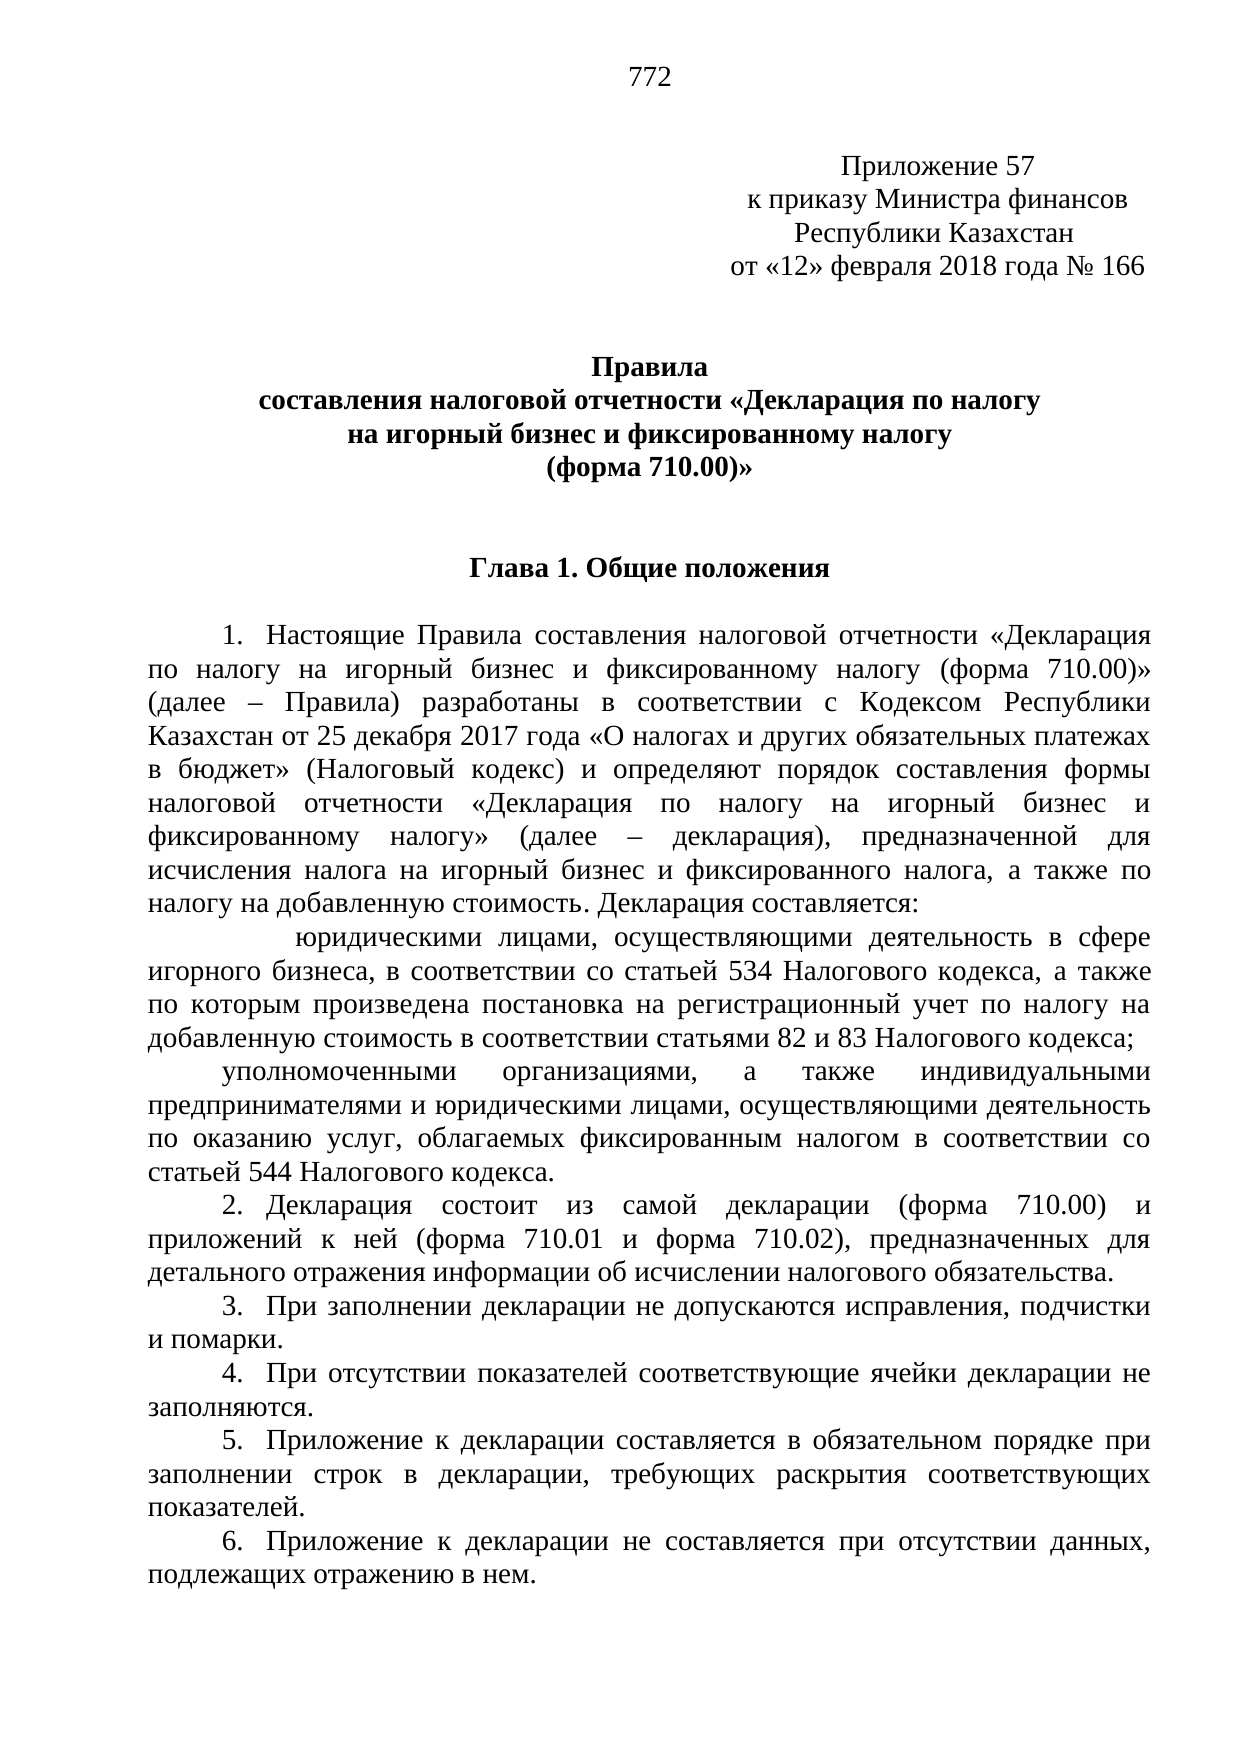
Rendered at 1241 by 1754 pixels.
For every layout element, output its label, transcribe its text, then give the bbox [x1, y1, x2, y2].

text Правила составления налоговой отчетности «Декларация по налогу [148, 349, 1152, 416]
text уполномоченными организациями, а также индивидуальными предпринимателями и юридическими лицами, осуществляющими деятельность по оказанию услуг, облагаемых фиксированным налогом в соответствии со статьей 544 Налогового кодекса. [148, 1053, 1152, 1187]
text (форма 710.00)» [148, 449, 1152, 483]
text юридическими лицами, осуществляющими деятельность в сфере игорного бизнеса, в соответствии со статьей 534 Налогового кодекса, а также по которым произведена постановка на регистрационный учет по налогу на добавленную стоимость в соответствии статьями 82 и 83 Налогового кодекса; [148, 919, 1152, 1053]
list Декларация состоит из самой декларации (форма 710.00) и приложений к ней (форма 710.01 и форма 710.02), предназначенных для детального отражения информации об исчислении налогового обязательства. [148, 1187, 1152, 1288]
list При отсутствии показателей соответствующие ячейки декларации не заполняются. [148, 1355, 1152, 1422]
list Приложение к декларации составляется в обязательном порядке при заполнении строк в декларации, требующих раскрытия соответствующих показателей. [148, 1422, 1152, 1523]
text Приложение 57 [724, 148, 1152, 181]
text Глава 1. Общие положения [148, 550, 1152, 584]
list Приложение к декларации не составляется при отсутствии данных, подлежащих отражению в нем. [148, 1523, 1152, 1590]
text к приказу Министра финансов [724, 181, 1152, 215]
list При заполнении декларации не допускаются исправления, подчистки и помарки. [148, 1288, 1152, 1355]
list Настоящие Правила составления налоговой отчетности «Декларация по налогу на игорный бизнес и фиксированному налогу (форма 710.00)» (далее – Правила) разработаны в соответствии с Кодексом Республики Казахстан от 25 декабря 2017 года «О налогах и других обязательных платежах в бюджет» (Налоговый кодекс) и определяют порядок составления формы налоговой отчетности «Декларация по налогу на игорный бизнес и фиксированному налогу» (далее – декларация), предназначенной для исчисления налога на игорный бизнес и фиксированного налога, а также по налогу на добавленную стоимость. Декларация составляется: [148, 617, 1152, 919]
text на игорный бизнес и фиксированному налогу [148, 416, 1152, 449]
text Республики Казахстан от «12» февраля 2018 года № 166 [724, 215, 1152, 282]
